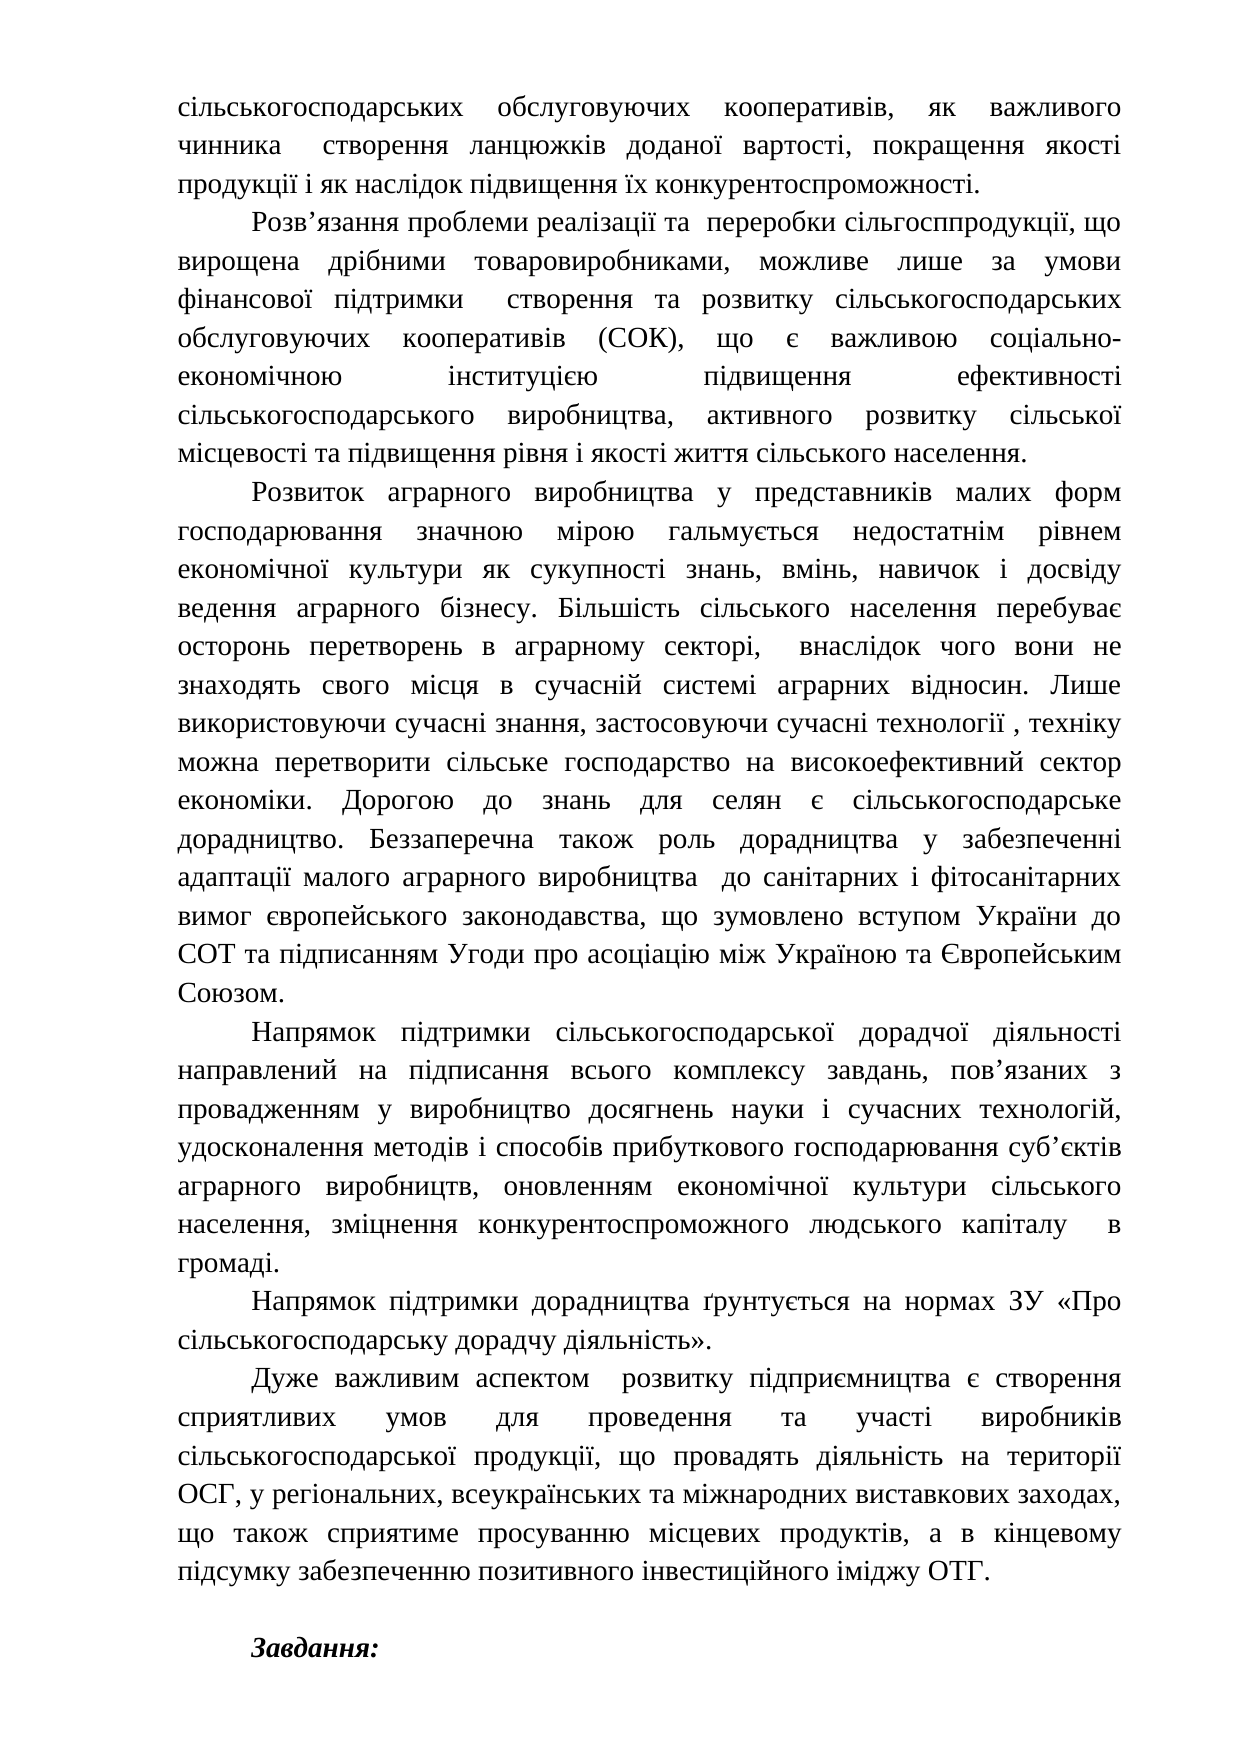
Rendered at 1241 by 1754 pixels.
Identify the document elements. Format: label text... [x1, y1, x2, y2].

text Розв’язання проблеми реалізації та переробки сільгосппродукції, що вирощена дрібними товаровиробниками, можливе лише за умови фінансової підтримки створення та розвитку сільськогосподарських обслуговуючих кооперативів (СОК), що є важливою соціально-економічною інституцією підвищення ефективності сільськогосподарського виробництва, активного розвитку сільської місцевості та підвищення рівня і якості життя сільського населення. [177, 204, 1122, 469]
text Завдання: [177, 1630, 1122, 1664]
text Напрямок підтримки дорадництва ґрунтується на нормах ЗУ «Про сільськогосподарську дорадчу діяльність». [177, 1283, 1122, 1356]
text Напрямок підтримки сільськогосподарської дорадчої діяльності направлений на підписання всього комплексу завдань, пов’язаних з провадженням у виробництво досягнень науки і сучасних технологій, удосконалення методів і способів прибуткового господарювання суб’єктів аграрного виробництв, оновленням економічної культури сільського населення, зміцнення конкурентоспроможного людського капіталу в громаді. [177, 1014, 1122, 1278]
text Розвиток аграрного виробництва у представників малих форм господарювання значною мірою гальмується недостатнім рівнем економічної культури як сукупності знань, вмінь, навичок і досвіду ведення аграрного бізнесу. Більшість сільського населення перебуває осторонь перетворень в аграрному секторі, внаслідок чого вони не знаходять свого місця в сучасній системі аграрних відносин. Лише використовуючи сучасні знання, застосовуючи сучасні технології , техніку можна перетворити сільське господарство на високоефективний сектор економіки. Дорогою до знань для селян є сільськогосподарське дорадництво. Беззаперечна також роль дорадництва у забезпеченні адаптації малого аграрного виробництва до санітарних і фітосанітарних вимог європейського законодавства, що зумовлено вступом України до СОТ та підписанням Угоди про асоціацію між Україною та Європейським Союзом. [177, 474, 1122, 1009]
text Дуже важливим аспектом розвитку підприємництва є створення сприятливих умов для проведення та участі виробників сільськогосподарської продукції, що провадять діяльність на території ОСГ, у регіональних, всеукраїнських та міжнародних виставкових заходах, що також сприятиме просуванню місцевих продуктів, а в кінцевому підсумку забезпеченню позитивного інвестиційного іміджу ОТГ. [177, 1361, 1122, 1587]
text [177, 89, 1122, 199]
